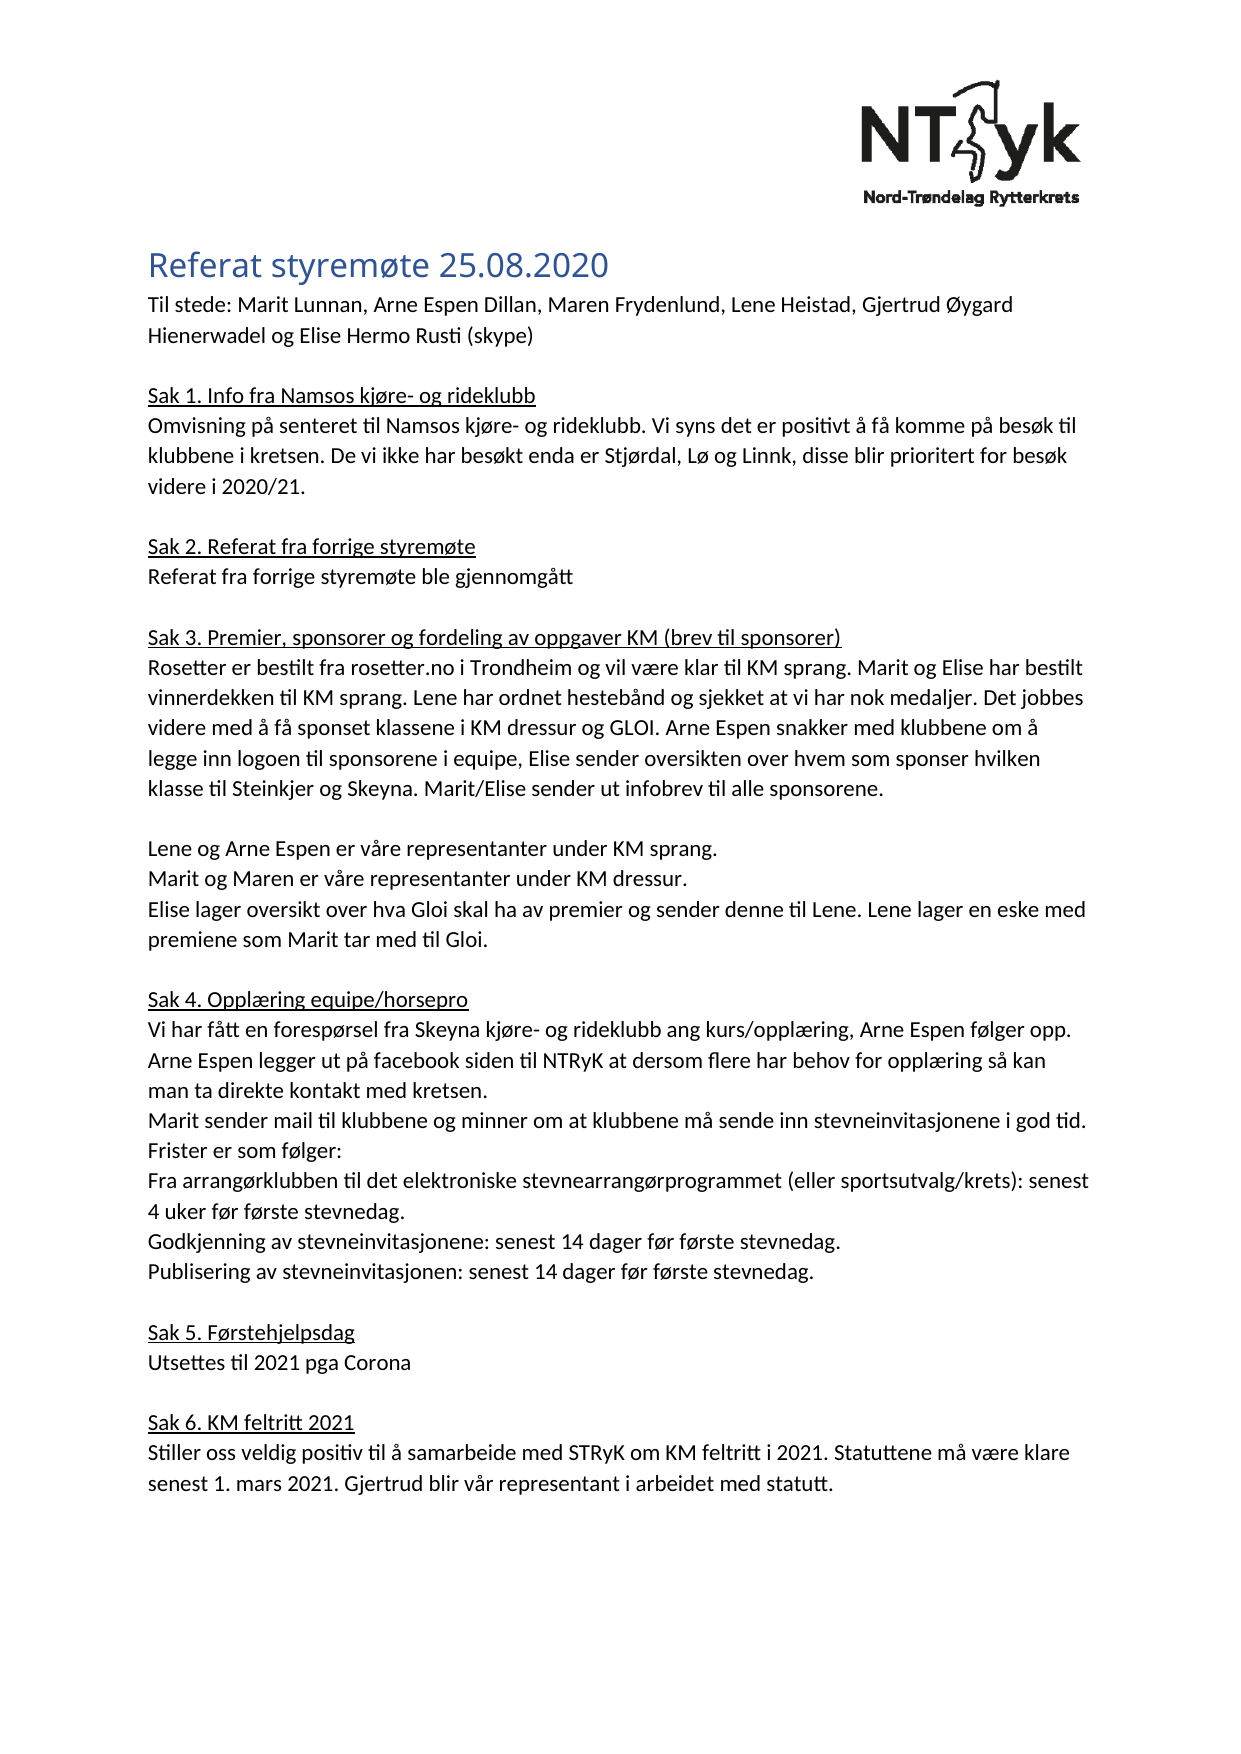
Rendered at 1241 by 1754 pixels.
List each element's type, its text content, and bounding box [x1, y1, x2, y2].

text Elise lager oversikt over hva Gloi skal ha av premier og sender denne til Lene. Lene lager en eske med premiene som Marit tar med til Gloi. [148, 895, 1093, 953]
text Utsettes til 2021 pga Corona [148, 1348, 1093, 1376]
text Fra arrangørklubben til det elektroniske stevnearrangørprogrammet (eller sportsutvalg/krets): senest 4 uker før første stevnedag. [148, 1167, 1093, 1225]
text Omvisning på senteret til Namsos kjøre- og rideklubb. Vi syns det er positivt å få komme på besøk til klubbene i kretsen. De vi ikke har besøkt enda er Stjørdal, Lø og Linnk, disse blir prioritert for besøk videre i 2020/21. [148, 411, 1093, 500]
text Marit og Maren er våre representanter under KM dressur. [148, 864, 1093, 892]
text Sak 4. Opplæring equipe/horsepro [148, 985, 1093, 1013]
text Frister er som følger: [148, 1136, 1093, 1164]
text Marit sender mail til klubbene og minner om at klubbene må sende inn stevneinvitasjonene i god tid. [148, 1106, 1093, 1134]
text Sak 2. Referat fra forrige styremøte [148, 532, 1093, 560]
text Godkjenning av stevneinvitasjonene: senest 14 dager før første stevnedag. [148, 1227, 1093, 1255]
text Sak 6. KM feltritt 2021 [148, 1408, 1093, 1436]
text Publisering av stevneinvitasjonen: senest 14 dager før første stevnedag. [148, 1257, 1093, 1285]
text Til stede: Marit Lunnan, Arne Espen Dillan, Maren Frydenlund, Lene Heistad, Gjertrud Øygard Hienerwadel og Elise Hermo Rusti (skype) [148, 291, 1093, 349]
text Lene og Arne Espen er våre representanter under KM sprang. [148, 804, 1093, 862]
text Vi har fått en forespørsel fra Skeyna kjøre- og rideklubb ang kurs/opplæring, Arne Espen følger opp. Arne Espen legger ut på facebook siden til NTRyK at dersom flere har behov for opplæring så kan man ta direkte kontakt med kretsen. [148, 1016, 1093, 1104]
text Rosetter er bestilt fra rosetter.no i Trondheim og vil være klar til KM sprang. Marit og Elise har bestilt vinnerdekken til KM sprang. Lene har ordnet hestebånd og sjekket at vi har nok medaljer. Det jobbes videre med å få sponset klassene i KM dressur og GLOI. Arne Espen snakker med klubbene om å legge inn logoen til sponsorene i equipe, Elise sender oversikten over hvem som sponser hvilken klasse til Steinkjer og Skeyna. Marit/Elise sender ut infobrev til alle sponsorene. [148, 653, 1093, 802]
text Sak 5. Førstehjelpsdag [148, 1318, 1093, 1346]
text Sak 3. Premier, sponsorer og fordeling av oppgaver KM (brev til sponsorer) [148, 623, 1093, 651]
text Stiller oss veldig positiv til å samarbeide med STRyK om KM feltritt i 2021. Statuttene må være klare senest 1. mars 2021. Gjertrud blir vår representant i arbeidet med statutt. [148, 1438, 1093, 1497]
subtitle Referat styremøte 25.08.2020 [148, 242, 1093, 287]
text Referat fra forrige styremøte ble gjennomgått [148, 562, 1093, 590]
text Sak 1. Info fra Namsos kjøre- og rideklubb [148, 381, 1093, 409]
